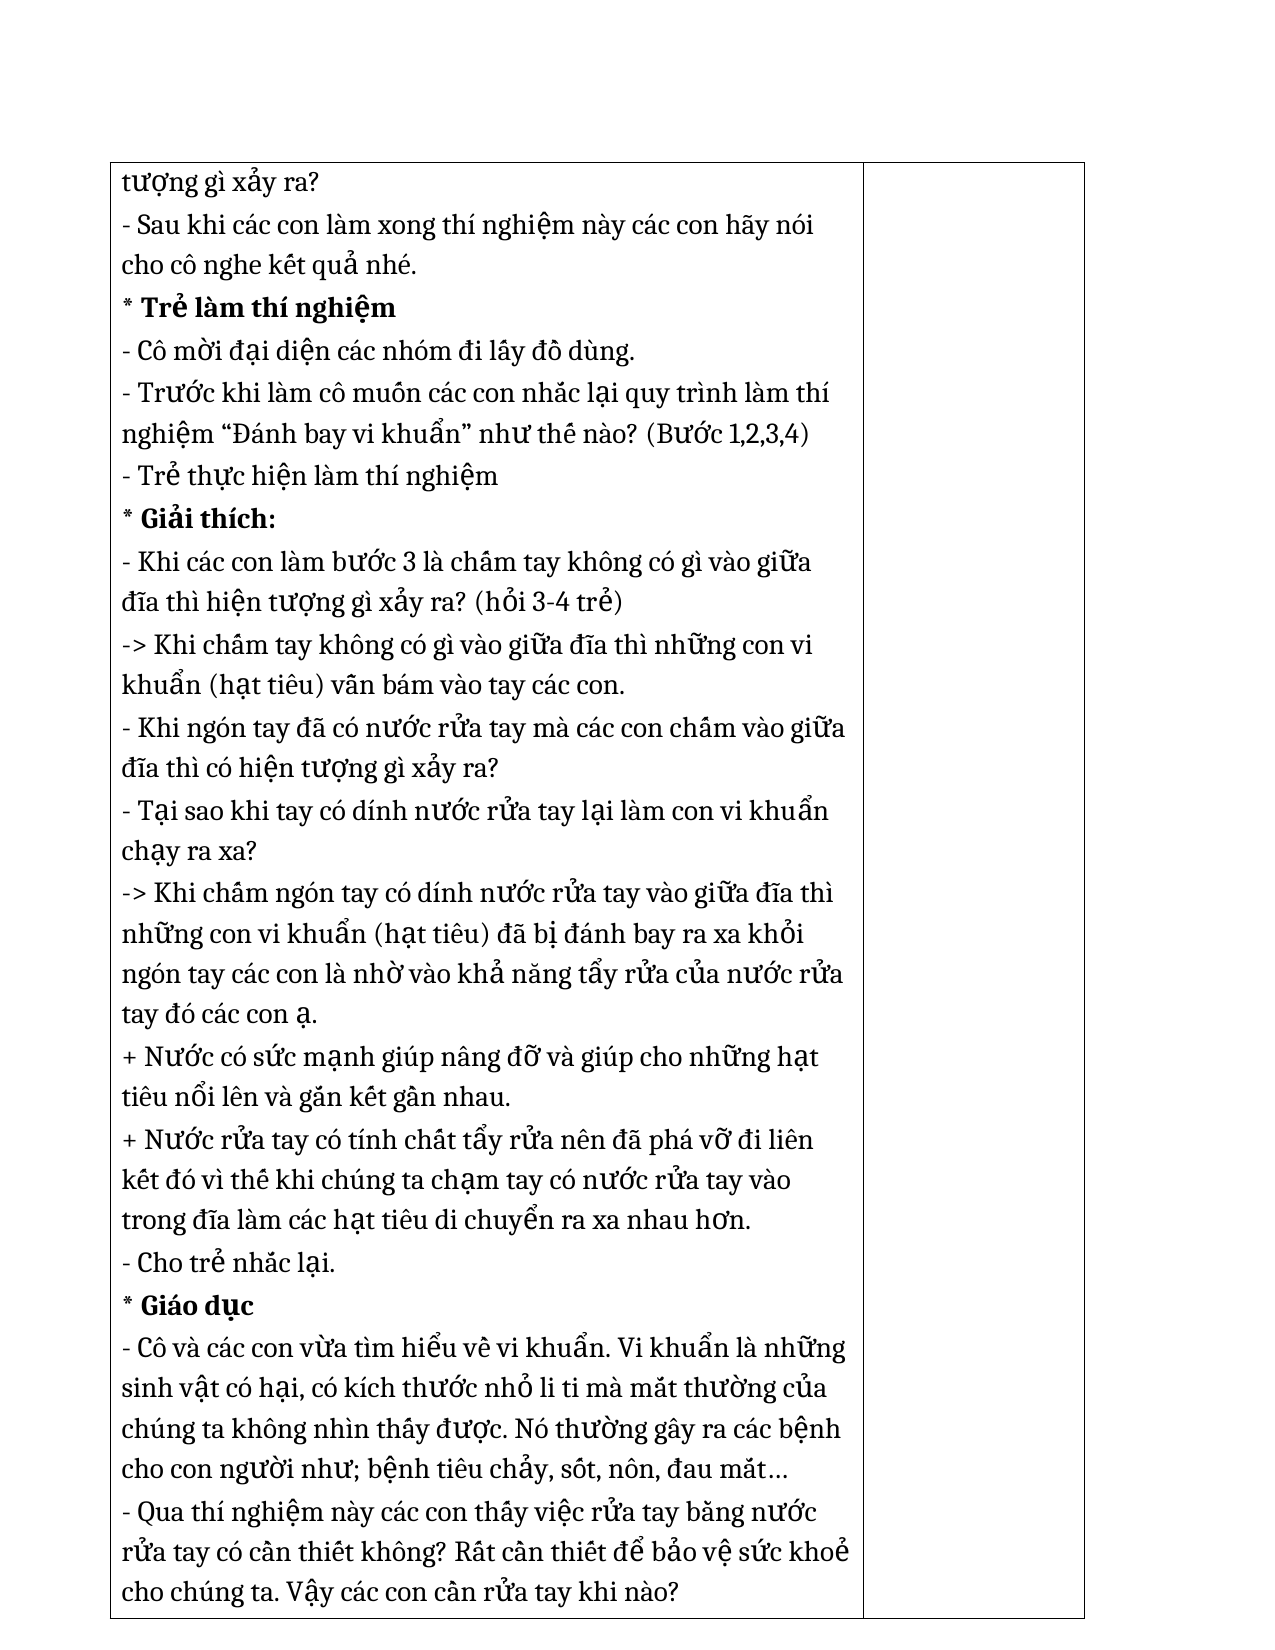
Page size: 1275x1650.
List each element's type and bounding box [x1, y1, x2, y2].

table_cell [864, 163, 1084, 1618]
table_cell [111, 163, 863, 1618]
